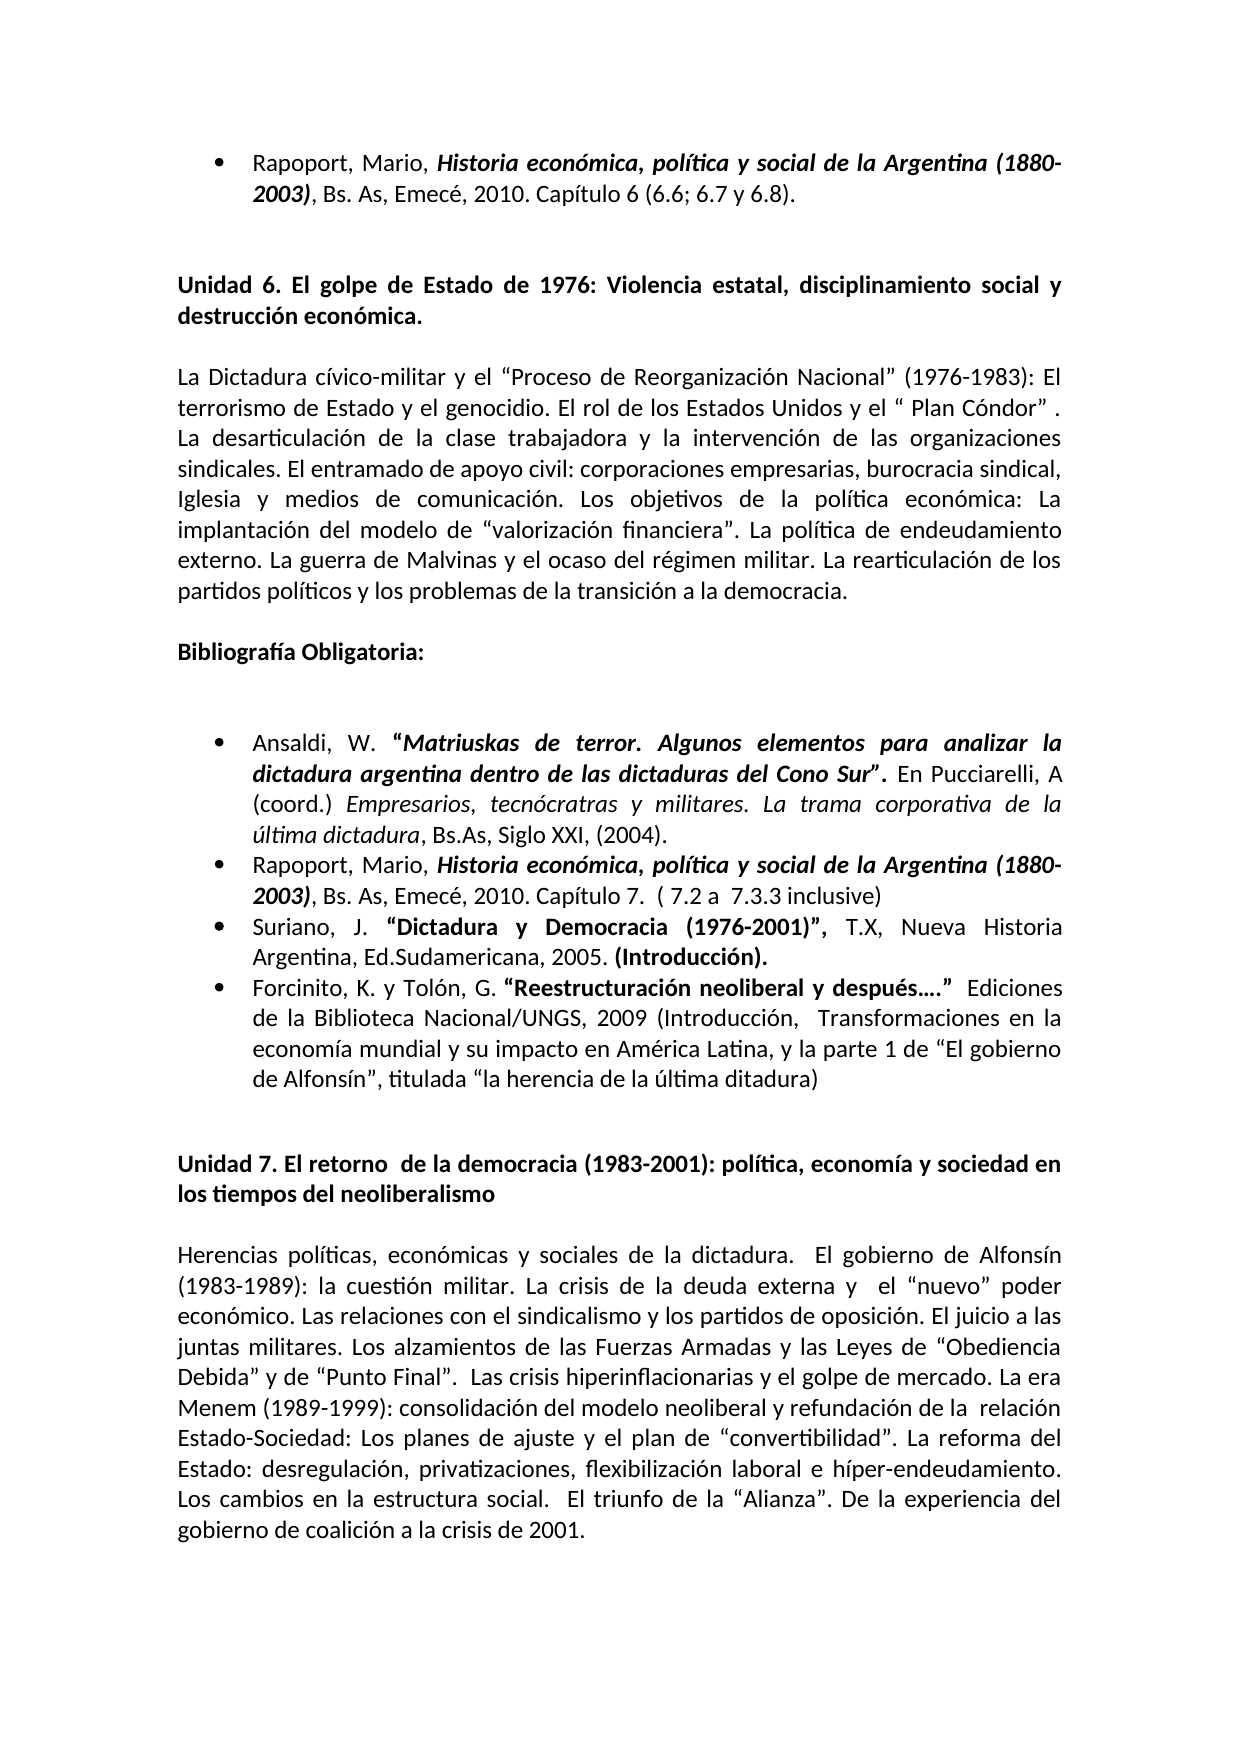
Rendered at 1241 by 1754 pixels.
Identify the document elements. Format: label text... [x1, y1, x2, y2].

text Unidad 6. El golpe de Estado de 1976: Violencia estatal, disciplinamiento social y destrucción económica. [177, 270, 1063, 331]
text Unidad 7. El retorno de la democracia (1983-2001): política, economía y sociedad en los tiempos del neoliberalismo [177, 1148, 1063, 1209]
list Ansaldi, W. “Matriuskas de terror. Algunos elementos para analizar la dictadura argentina dentro de las dictaduras del Cono Sur”. En Pucciarelli, A (coord.) Empresarios, tecnócratras y militares. La trama corporativa de la última dictadura, Bs.As, Siglo XXI, (2004). [215, 727, 1063, 849]
list Rapoport, Mario, Historia económica, política y social de la Argentina (1880-2003), Bs. As, Emecé, 2010. Capítulo 7. ( 7.2 a 7.3.3 inclusive) [215, 849, 1063, 911]
text La Dictadura cívico-militar y el “Proceso de Reorganización Nacional” (1976-1983): El terrorismo de Estado y el genocidio. El rol de los Estados Unidos y el “ Plan Cóndor” . La desarticulación de la clase trabajadora y la intervención de las organizaciones sindicales. El entramado de apoyo civil: corporaciones empresarias, burocracia sindical, Iglesia y medios de comunicación. Los objetivos de la política económica: La implantación del modelo de “valorización financiera”. La política de endeudamiento externo. La guerra de Malvinas y el ocaso del régimen militar. La rearticulación de los partidos políticos y los problemas de la transición a la democracia. [177, 361, 1063, 605]
text Bibliografía Obligatoria: [177, 636, 1063, 666]
list Forcinito, K. y Tolón, G. “Reestructuración neoliberal y después….” Ediciones de la Biblioteca Nacional/UNGS, 2009 (Introducción, Transformaciones en la economía mundial y su impacto en América Latina, y la parte 1 de “El gobierno de Alfonsín”, titulada “la herencia de la última ditadura) [215, 972, 1063, 1094]
list Suriano, J. “Dictadura y Democracia (1976-2001)”, T.X, Nueva Historia Argentina, Ed.Sudamericana, 2005. (Introducción). [215, 911, 1063, 972]
text Herencias políticas, económicas y sociales de la dictadura. El gobierno de Alfonsín (1983-1989): la cuestión militar. La crisis de la deuda externa y el “nuevo” poder económico. Las relaciones con el sindicalismo y los partidos de oposición. El juicio a las juntas militares. Los alzamientos de las Fuerzas Armadas y las Leyes de “Obediencia Debida” y de “Punto Final”. Las crisis hiperinflacionarias y el golpe de mercado. La era Menem (1989-1999): consolidación del modelo neoliberal y refundación de la relación Estado-Sociedad: Los planes de ajuste y el plan de “convertibilidad”. La reforma del Estado: desregulación, privatizaciones, flexibilización laboral e híper-endeudamiento. Los cambios en la estructura social. El triunfo de la “Alianza”. De la experiencia del gobierno de coalición a la crisis de 2001. [177, 1239, 1063, 1545]
list Rapoport, Mario, Historia económica, política y social de la Argentina (1880-2003), Bs. As, Emecé, 2010. Capítulo 6 (6.6; 6.7 y 6.8). [215, 148, 1063, 209]
